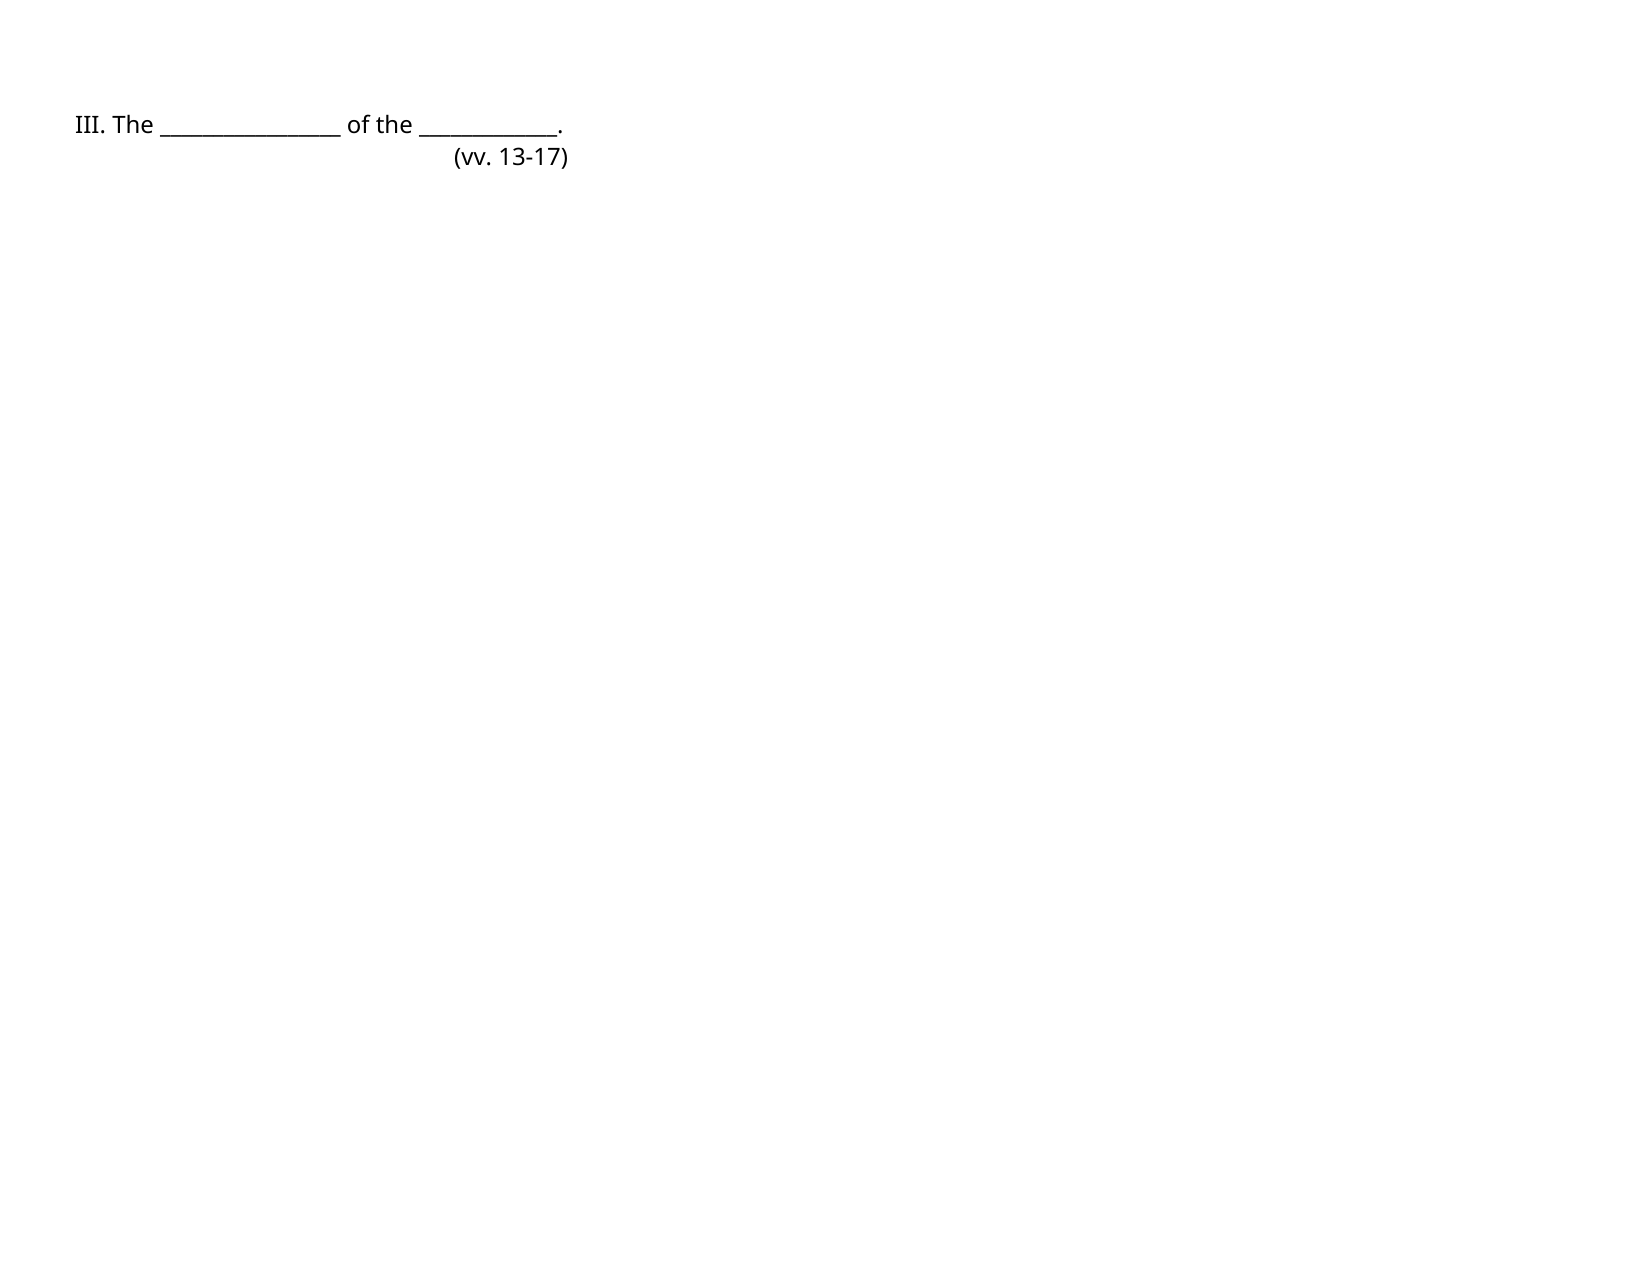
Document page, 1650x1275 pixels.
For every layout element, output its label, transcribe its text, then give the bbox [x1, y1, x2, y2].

text (vv. 13-17) [75, 140, 759, 173]
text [75, 108, 759, 140]
